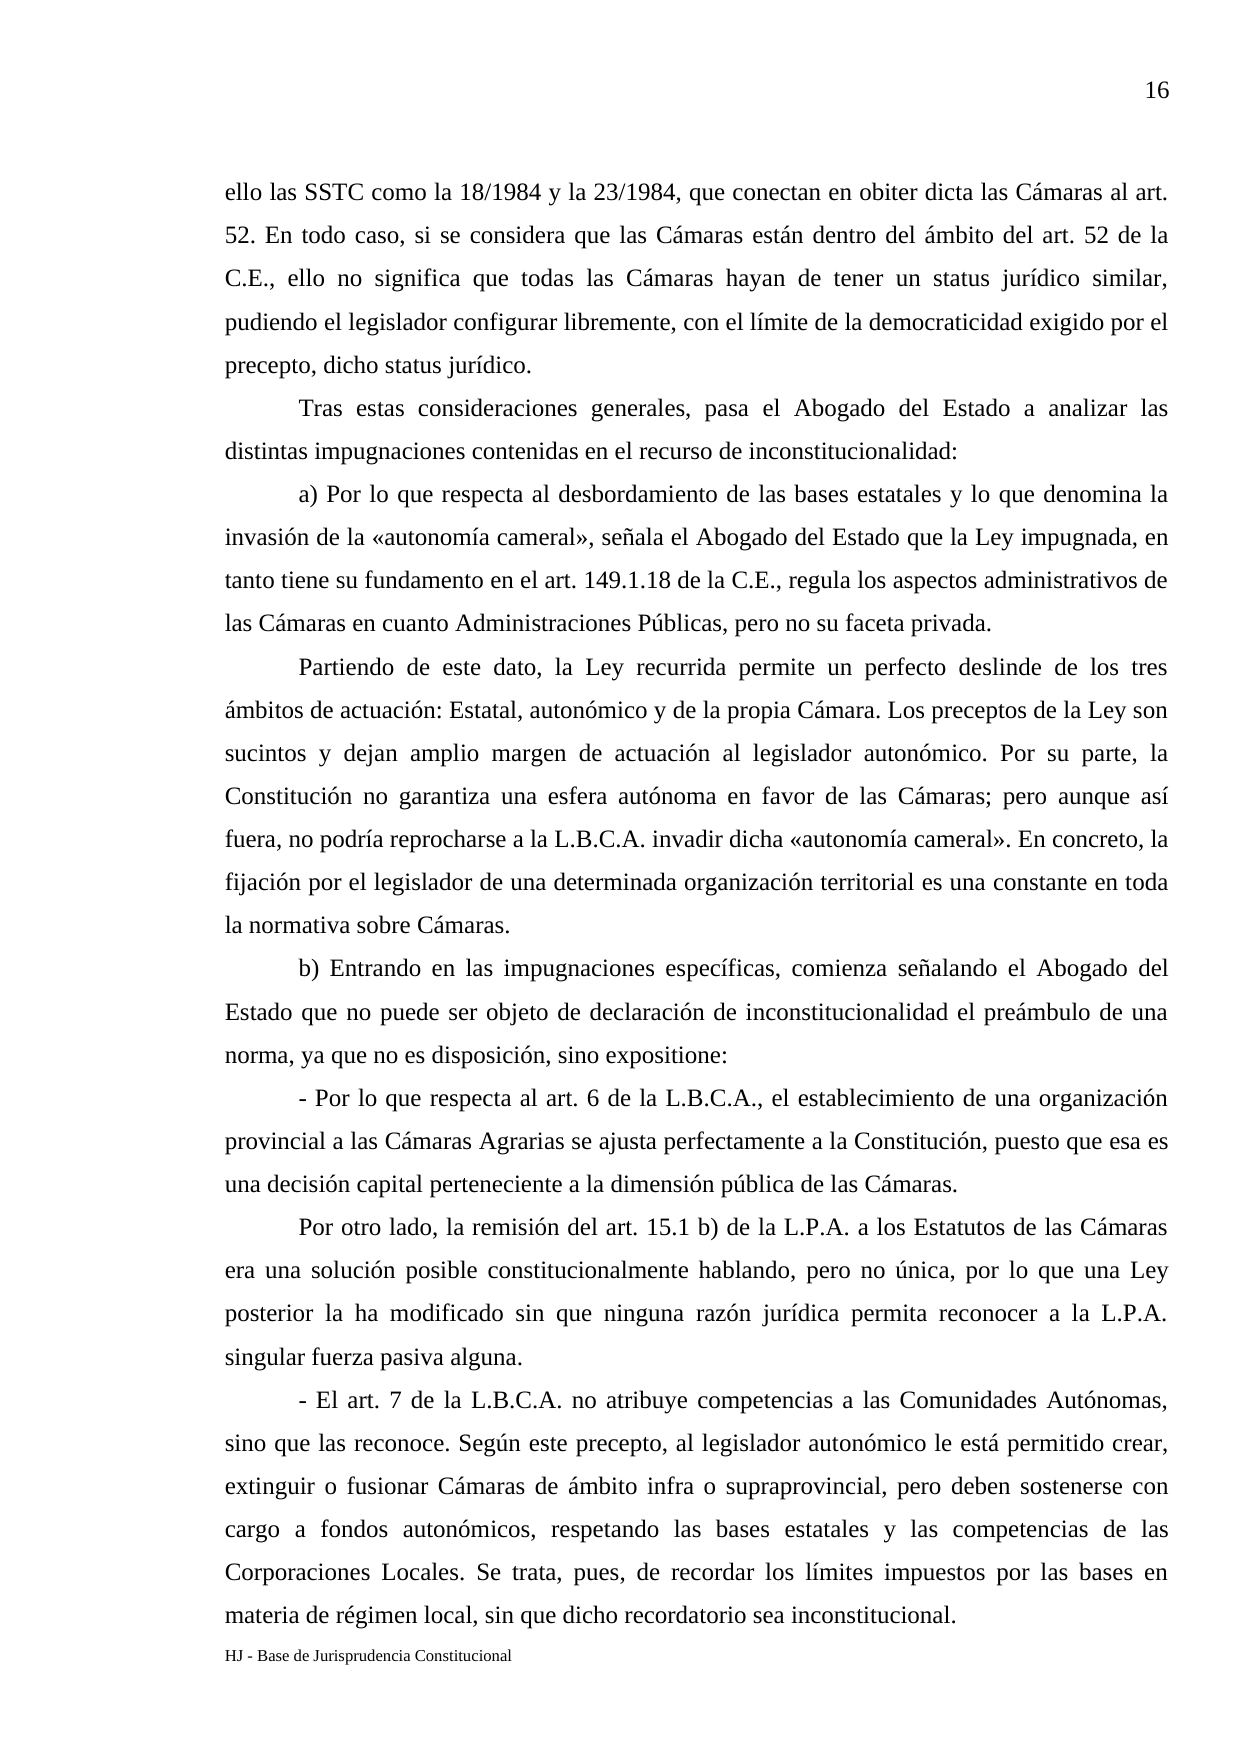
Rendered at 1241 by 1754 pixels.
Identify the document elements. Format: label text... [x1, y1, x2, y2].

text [224, 177, 1169, 378]
text b) Entrando en las impugnaciones específicas, comienza señalando el Abogado del Estado que no puede ser objeto de declaración de inconstitucionalidad el preámbulo de una norma, ya que no es disposición, sino expositione: [224, 953, 1169, 1068]
text Tras estas consideraciones generales, pasa el Abogado del Estado a analizar las distintas impugnaciones contenidas en el recurso de inconstitucionalidad: [224, 393, 1169, 465]
text Por otro lado, la remisión del art. 15.1 b) de la L.P.A. a los Estatutos de las Cámaras era una solución posible constitucionalmente hablando, pero no única, por lo que una Ley posterior la ha modificado sin que ninguna razón jurídica permita reconocer a la L.P.A. singular fuerza pasiva alguna. [224, 1212, 1169, 1370]
text a) Por lo que respecta al desbordamiento de las bases estatales y lo que denomina la invasión de la «autonomía cameral», señala el Abogado del Estado que la Ley impugnada, en tanto tiene su fundamento en el art. 149.1.18 de la C.E., regula los aspectos administrativos de las Cámaras en cuanto Administraciones Públicas, pero no su faceta privada. [224, 479, 1169, 637]
text - El art. 7 de la L.B.C.A. no atribuye competencias a las Comunidades Autónomas, sino que las reconoce. Según este precepto, al legislador autonómico le está permitido crear, extinguir o fusionar Cámaras de ámbito infra o supraprovincial, pero deben sostenerse con cargo a fondos autonómicos, respetando las bases estatales y las competencias de las Corporaciones Locales. Se trata, pues, de recordar los límites impuestos por las bases en materia de régimen local, sin que dicho recordatorio sea inconstitucional. [224, 1385, 1169, 1629]
text - Por lo que respecta al art. 6 de la L.B.C.A., el establecimiento de una organización provincial a las Cámaras Agrarias se ajusta perfectamente a la Constitución, puesto que esa es una decisión capital perteneciente a la dimensión pública de las Cámaras. [224, 1083, 1169, 1198]
text Partiendo de este dato, la Ley recurrida permite un perfecto deslinde de los tres ámbitos de actuación: Estatal, autonómico y de la propia Cámara. Los preceptos de la Ley son sucintos y dejan amplio margen de actuación al legislador autonómico. Por su parte, la Constitución no garantiza una esfera autónoma en favor de las Cámaras; pero aunque así fuera, no podría reprocharse a la L.B.C.A. invadir dicha «autonomía cameral». En concreto, la fijación por el legislador de una determinada organización territorial es una constante en toda la normativa sobre Cámaras. [224, 652, 1169, 939]
